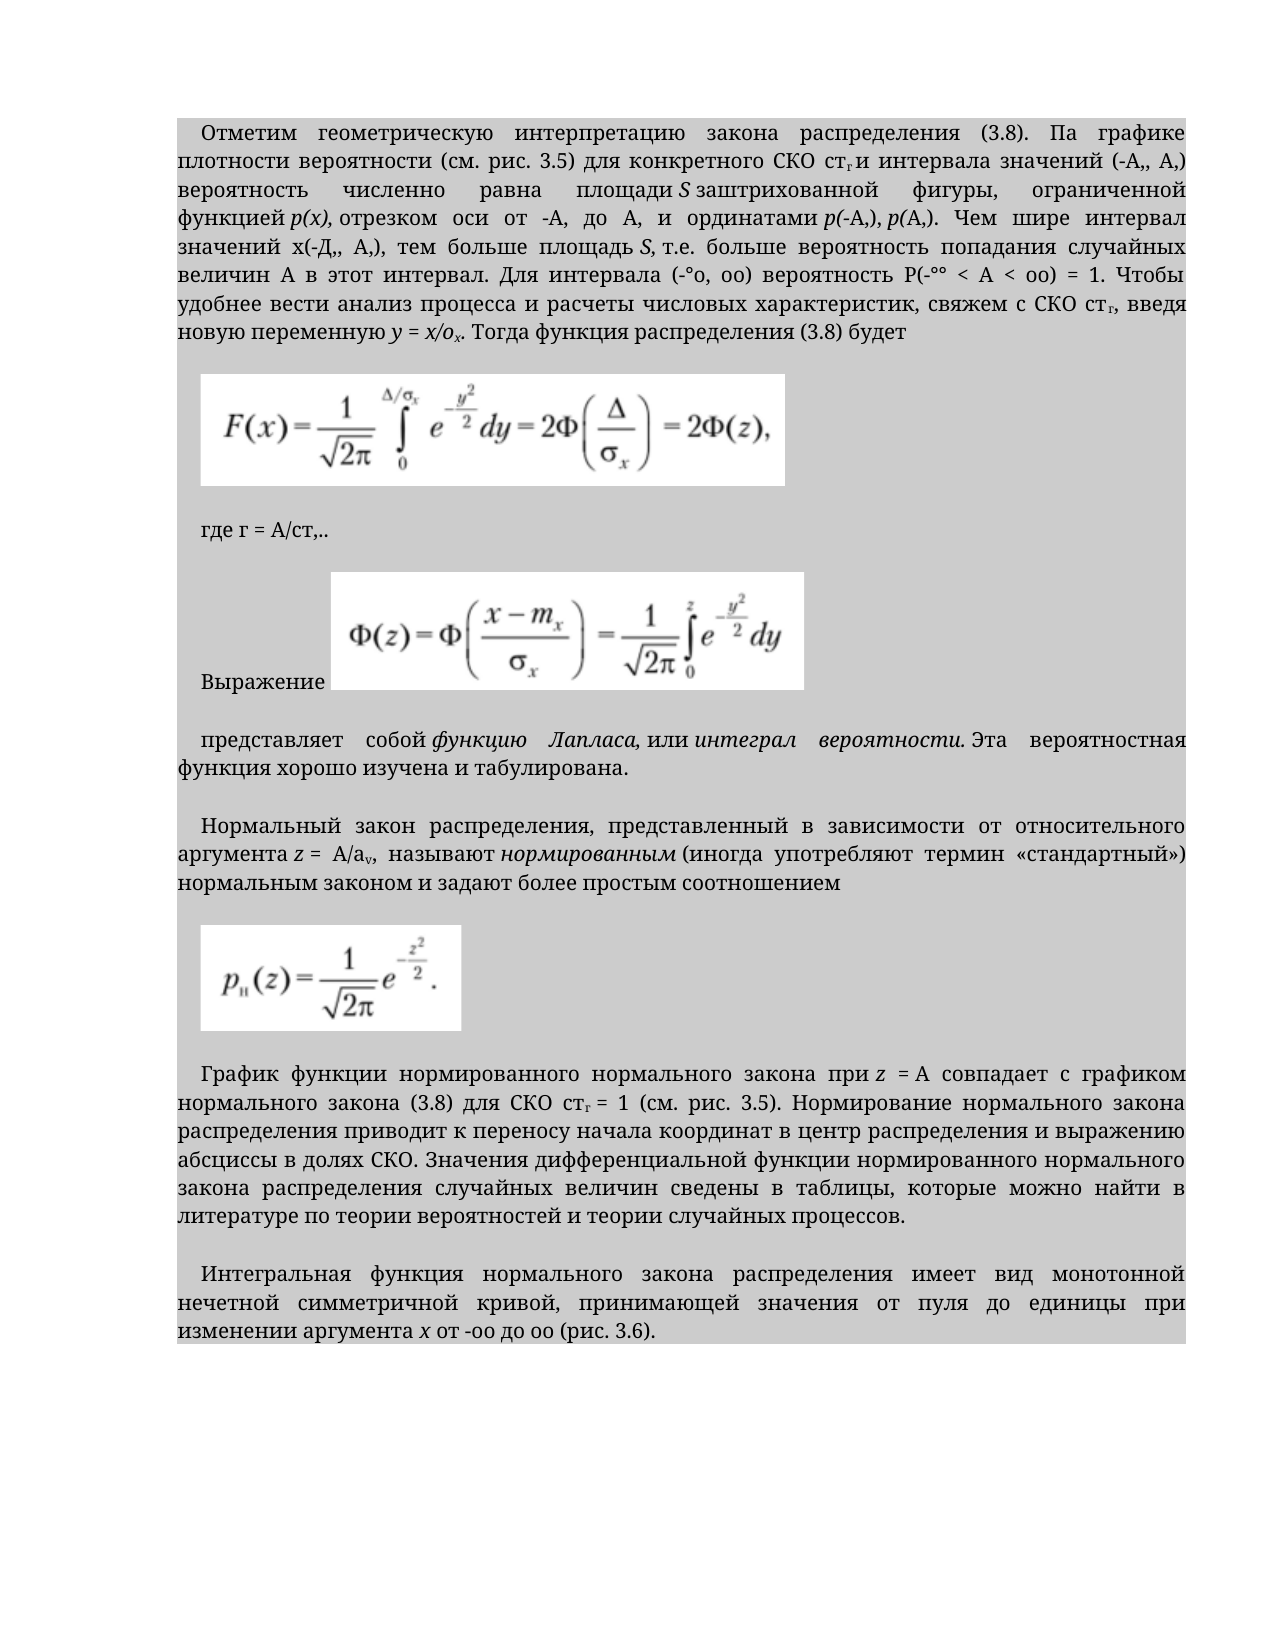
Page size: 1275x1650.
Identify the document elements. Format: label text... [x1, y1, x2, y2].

picture [200, 925, 462, 1031]
picture [200, 374, 785, 486]
text где г = А/ст,.. [177, 515, 1186, 543]
text Интегральная функция нормального закона распределения имеет вид монотонной нечетной симметричной кривой, принимающей значения от пуля до единицы при изменении аргумента х от -оо до оо (рис. 3.6). [177, 1259, 1186, 1344]
picture [330, 572, 805, 690]
text График функции нормированного нормального закона при z = А совпадает с графиком нормального закона (3.8) для СКО стг = 1 (см. рис. 3.5). Нормирование нормального закона распределения приводит к переносу начала координат в центр распределения и выражению абсциссы в долях СКО. Значения дифференциальной функции нормированного нормального закона распределения случайных величин сведены в таблицы, которые можно найти в литературе по теории вероятностей и теории случайных процессов. [177, 1059, 1186, 1230]
text представляет собой функцию Лапласа, или интеграл вероятности. Эта вероятностная функция хорошо изучена и табулирована. [177, 725, 1186, 782]
text Отметим геометрическую интерпретацию закона распределения (3.8). Па графике плотности вероятности (см. рис. 3.5) для конкретного СКО стг и интервала значений (-А,, А,) вероятность численно равна площади S заштрихованной фигуры, ограниченной функцией р(х), отрезком оси от -А, до А, и ординатами р(-А,), р(А,). Чем шире интервал значений х(-Д,, А,), тем больше площадь S, т.е. больше вероятность попадания случайных величин А в этот интервал. Для интервала (-°о, оо) вероятность Р(-°° < А < оо) = 1. Чтобы удобнее вести анализ процесса и расчеты числовых характеристик, свяжем с СКО стг, введя новую переменную у = х/ох. Тогда функция распределения (3.8) будет [177, 118, 1186, 346]
text Нормальный закон распределения, представленный в зависимости от относительного аргумента z = A/av, называют нормированным (иногда употребляют термин «стандартный») нормальным законом и задают более простым соотношением [177, 811, 1186, 896]
